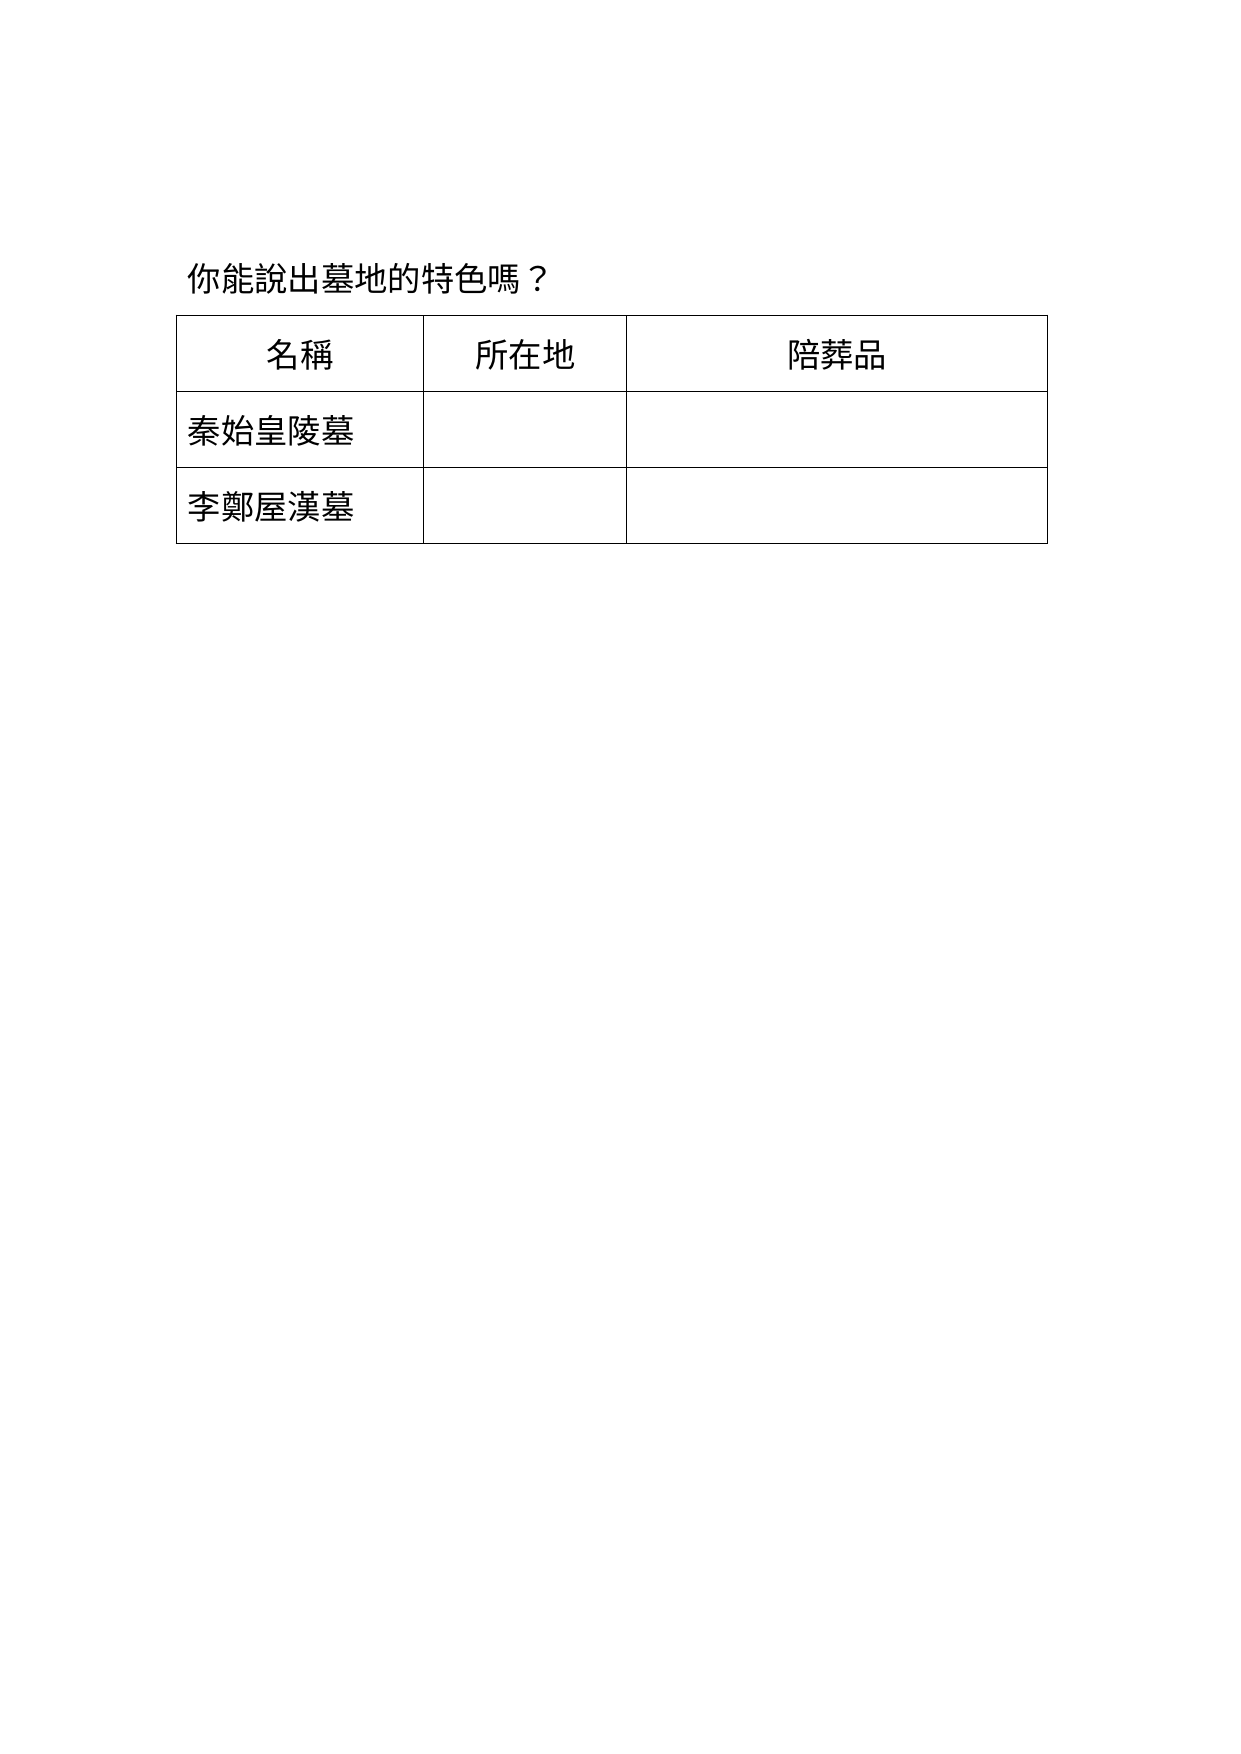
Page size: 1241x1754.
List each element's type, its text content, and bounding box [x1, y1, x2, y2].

text 你能說出墓地的特色嗎？ [187, 239, 1053, 314]
table_cell [627, 392, 1047, 467]
table_cell [424, 468, 626, 543]
table_header 陪葬品 [627, 316, 1047, 391]
table_header 名稱 [177, 316, 423, 391]
table_cell [627, 468, 1047, 543]
table_cell 李鄭屋漢墓 [177, 468, 423, 543]
table_cell 秦始皇陵墓 [177, 392, 423, 467]
table_cell [424, 392, 626, 467]
table_header 所在地 [424, 316, 626, 391]
